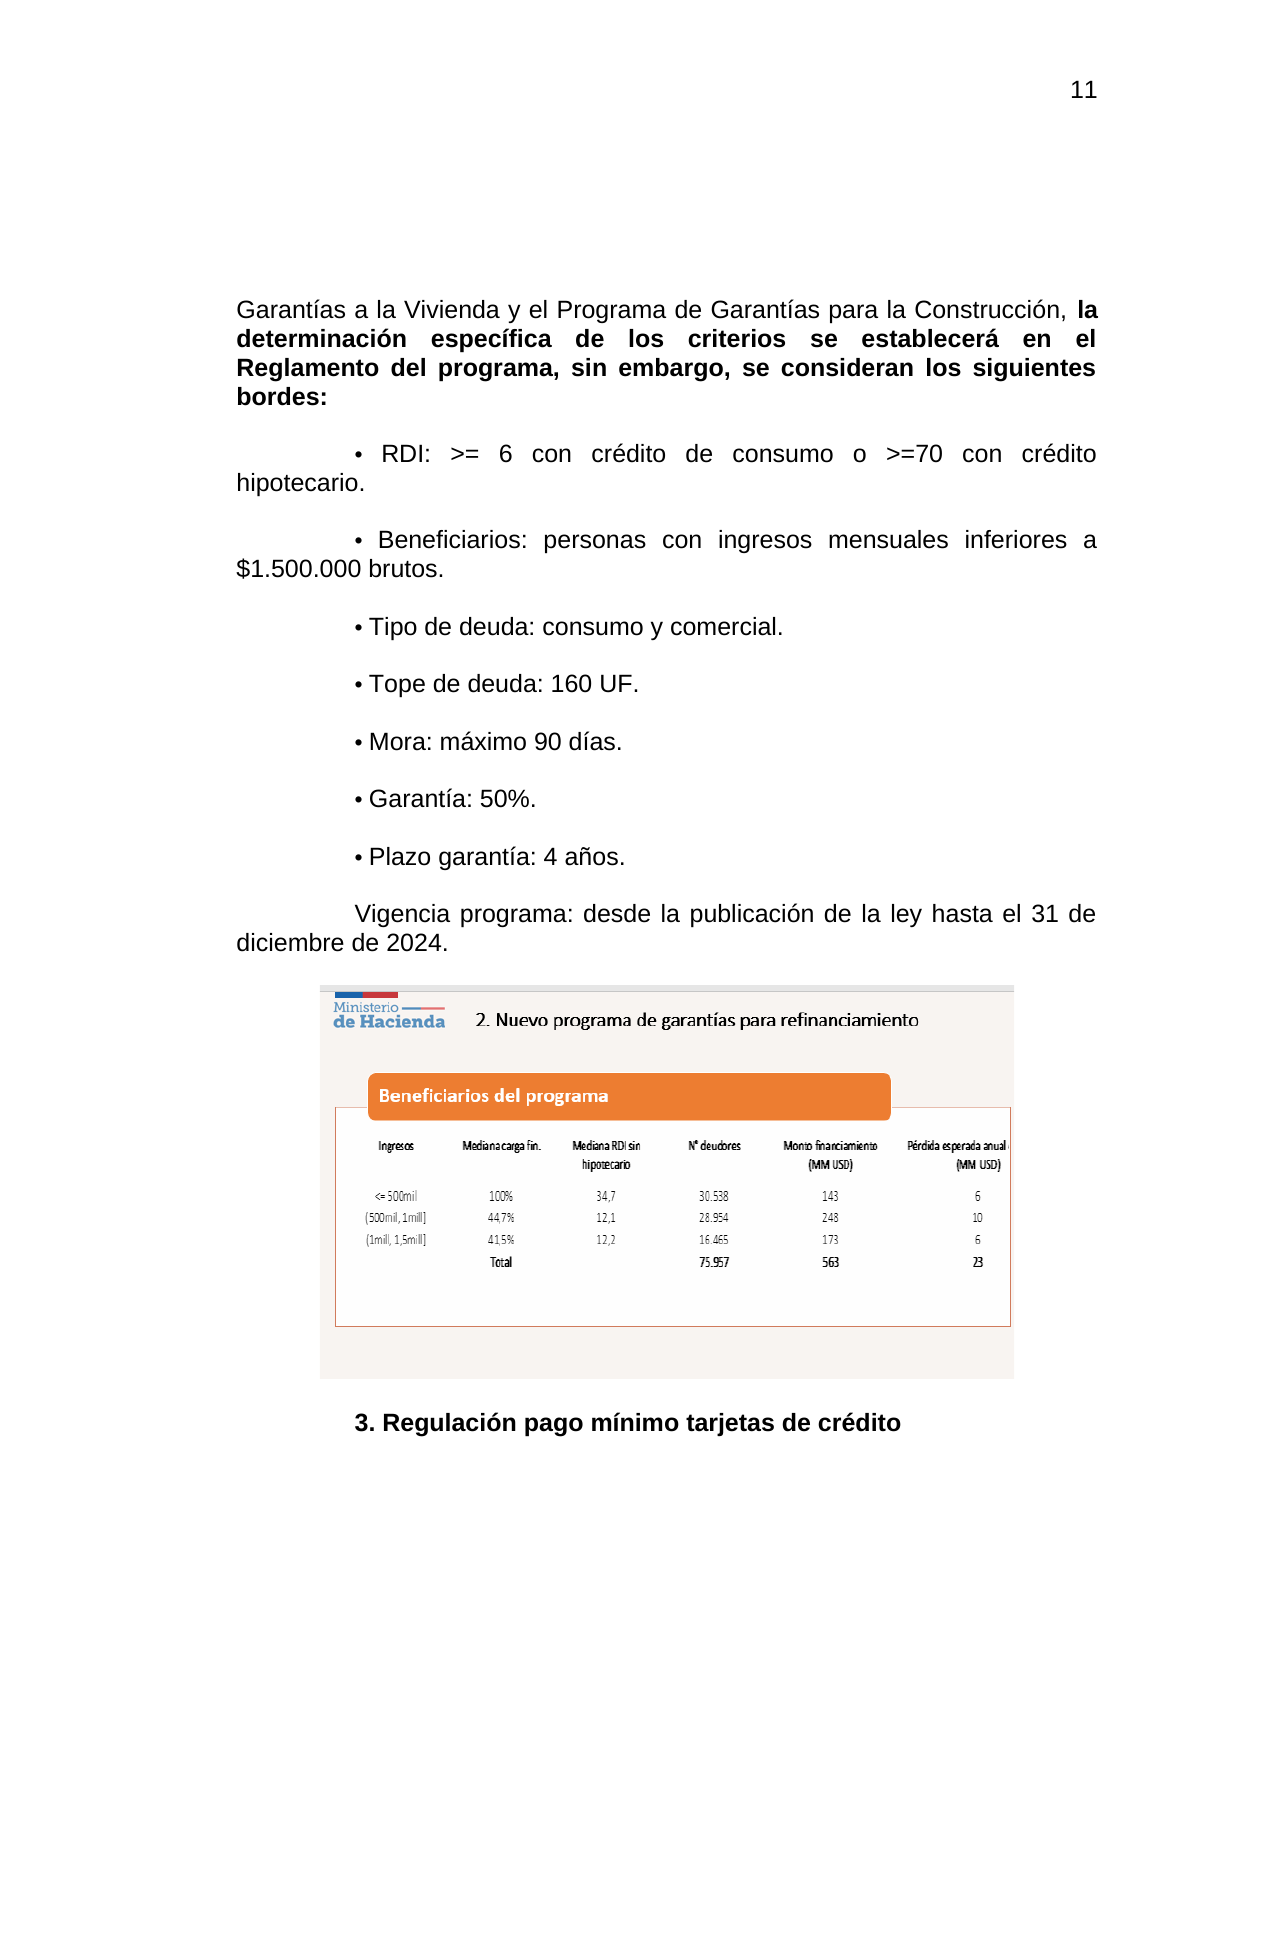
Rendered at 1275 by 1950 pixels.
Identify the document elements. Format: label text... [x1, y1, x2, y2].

text • Tipo de deuda: consumo y comercial. [236, 612, 1098, 640]
text • Garantía: 50%. [236, 784, 1098, 813]
text • Mora: máximo 90 días. [236, 727, 1098, 755]
text • RDI: >= 6 con crédito de consumo o >=70 con crédito hipotecario. [236, 439, 1098, 497]
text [236, 295, 1098, 410]
text 3. Regulación pago mínimo tarjetas de crédito [236, 1408, 1098, 1436]
text • Beneficiarios: personas con ingresos mensuales inferiores a $1.500.000 brutos. [236, 525, 1098, 583]
text Vigencia programa: desde la publicación de la ley hasta el 31 de diciembre de 2024. [236, 899, 1098, 957]
picture [319, 985, 1015, 1379]
text • Plazo garantía: 4 años. [236, 842, 1098, 870]
text • Tope de deuda: 160 UF. [236, 669, 1098, 698]
